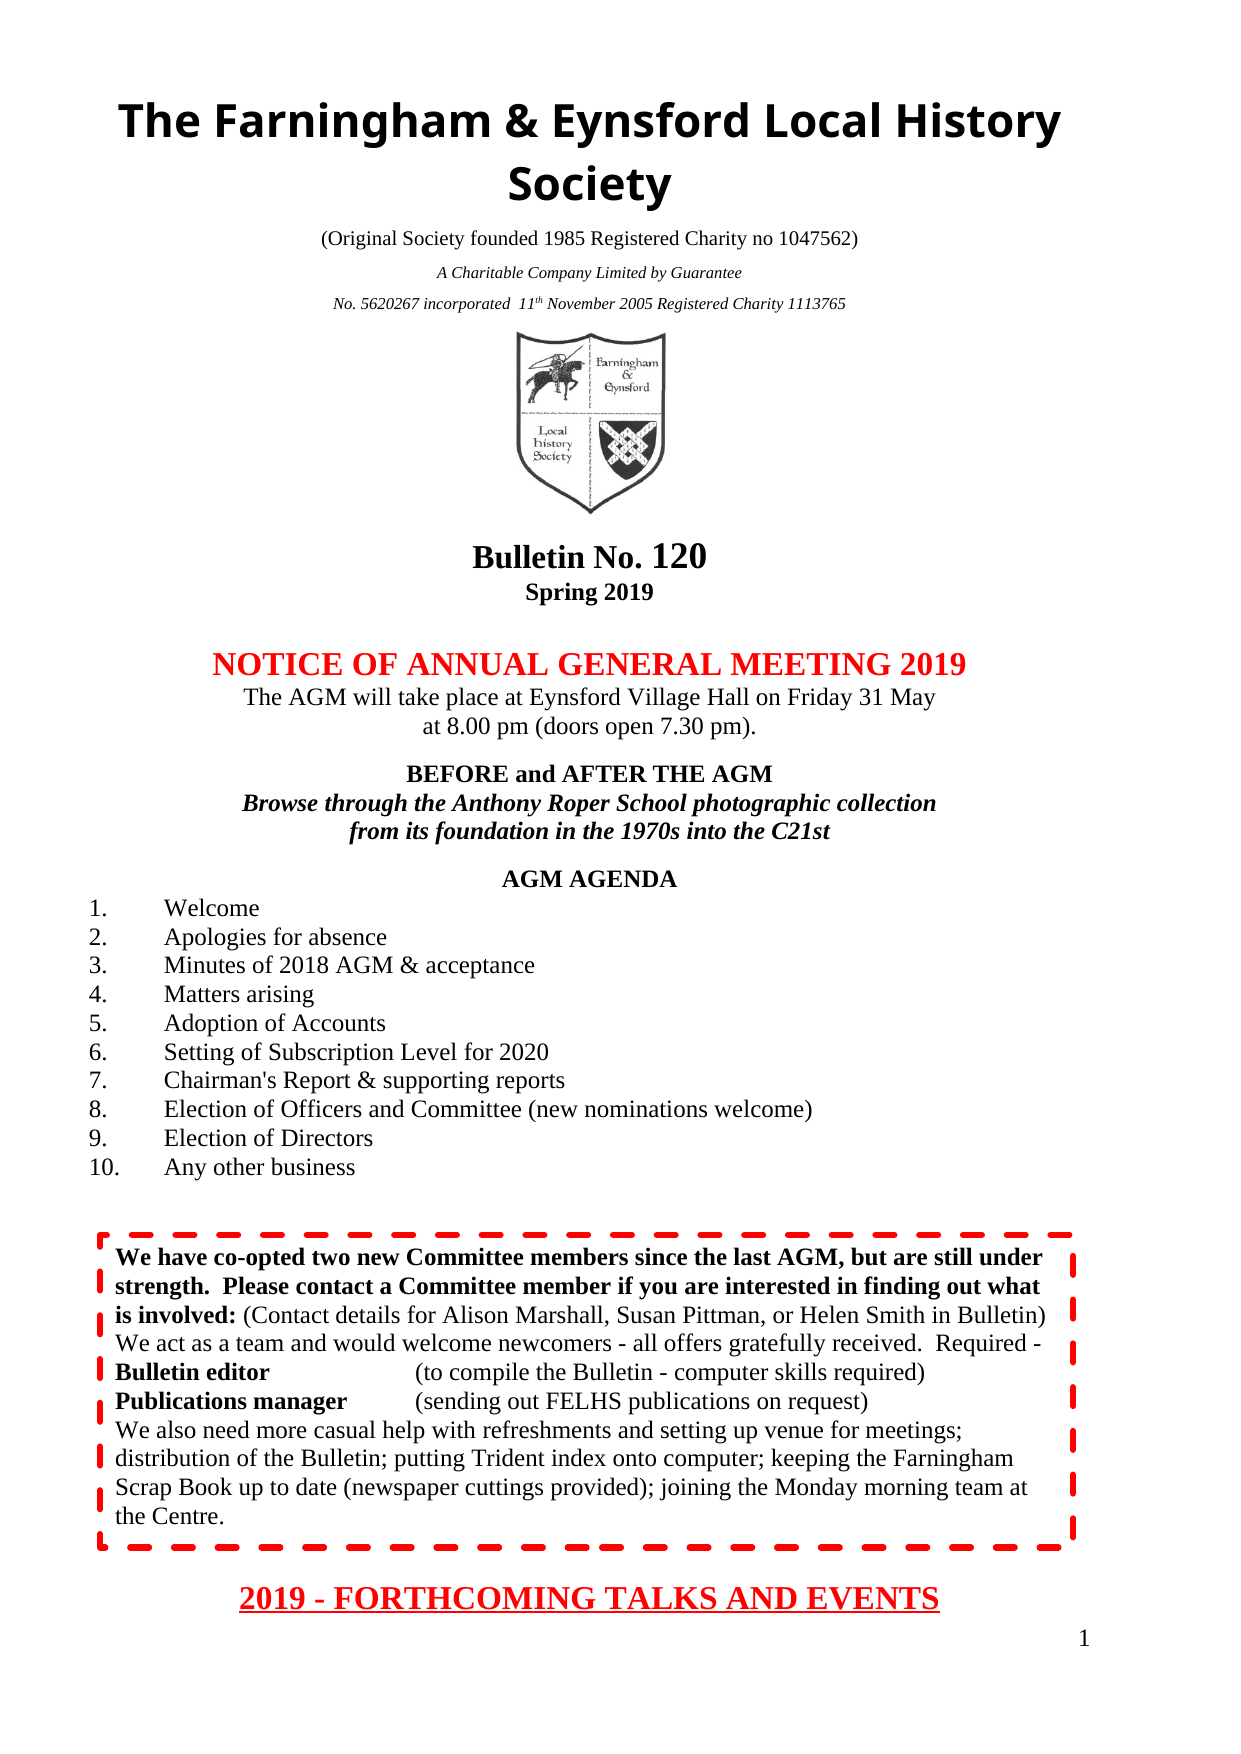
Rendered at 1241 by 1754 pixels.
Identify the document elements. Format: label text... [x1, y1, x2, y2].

text The AGM will take place at Eynsford Village Hall on Friday 31 May [89, 682, 1090, 711]
text 10. Any other business [89, 1152, 1090, 1181]
text NOTICE OF ANNUAL GENERAL MEETING 2019 [89, 644, 1090, 682]
text The Farningham & Eynsford Local History Society [89, 89, 1090, 213]
text from its foundation in the 1970s into the C21st [89, 816, 1090, 845]
text 3. Minutes of 2018 AGM & acceptance [89, 951, 1090, 979]
text (Original Society founded 1985 Registered Charity no 1047562) [89, 226, 1090, 250]
text AGM AGENDA [89, 864, 1090, 893]
text A Charitable Company Limited by Guarantee [89, 262, 1090, 282]
text 8. Election of Officers and Committee (new nominations welcome) [89, 1094, 1090, 1123]
text 7. Chairman's Report & supporting reports [89, 1066, 1090, 1094]
text 5. Adoption of Accounts [89, 1008, 1090, 1037]
text 9. Election of Directors [89, 1123, 1090, 1152]
text at 8.00 pm (doors open 7.30 pm). [89, 711, 1090, 740]
text 6. Setting of Subscription Level for 2020 [89, 1037, 1090, 1066]
text BEFORE and AFTER THE AGM [89, 759, 1090, 788]
text No. 5620267 incorporated 11th November 2005 Registered Charity 1113765 [89, 294, 1090, 313]
text Spring 2019 [89, 577, 1090, 606]
text Browse through the Anthony Roper School photographic collection [89, 788, 1090, 816]
text 2019 - FORTHCOMING TALKS AND EVENTS [89, 1578, 1090, 1617]
picture [506, 325, 673, 522]
text 1. Welcome [89, 893, 1090, 922]
text 4. Matters arising [89, 979, 1090, 1008]
text 2. Apologies for absence [89, 922, 1090, 951]
text Bulletin No. 120 [89, 534, 1090, 577]
